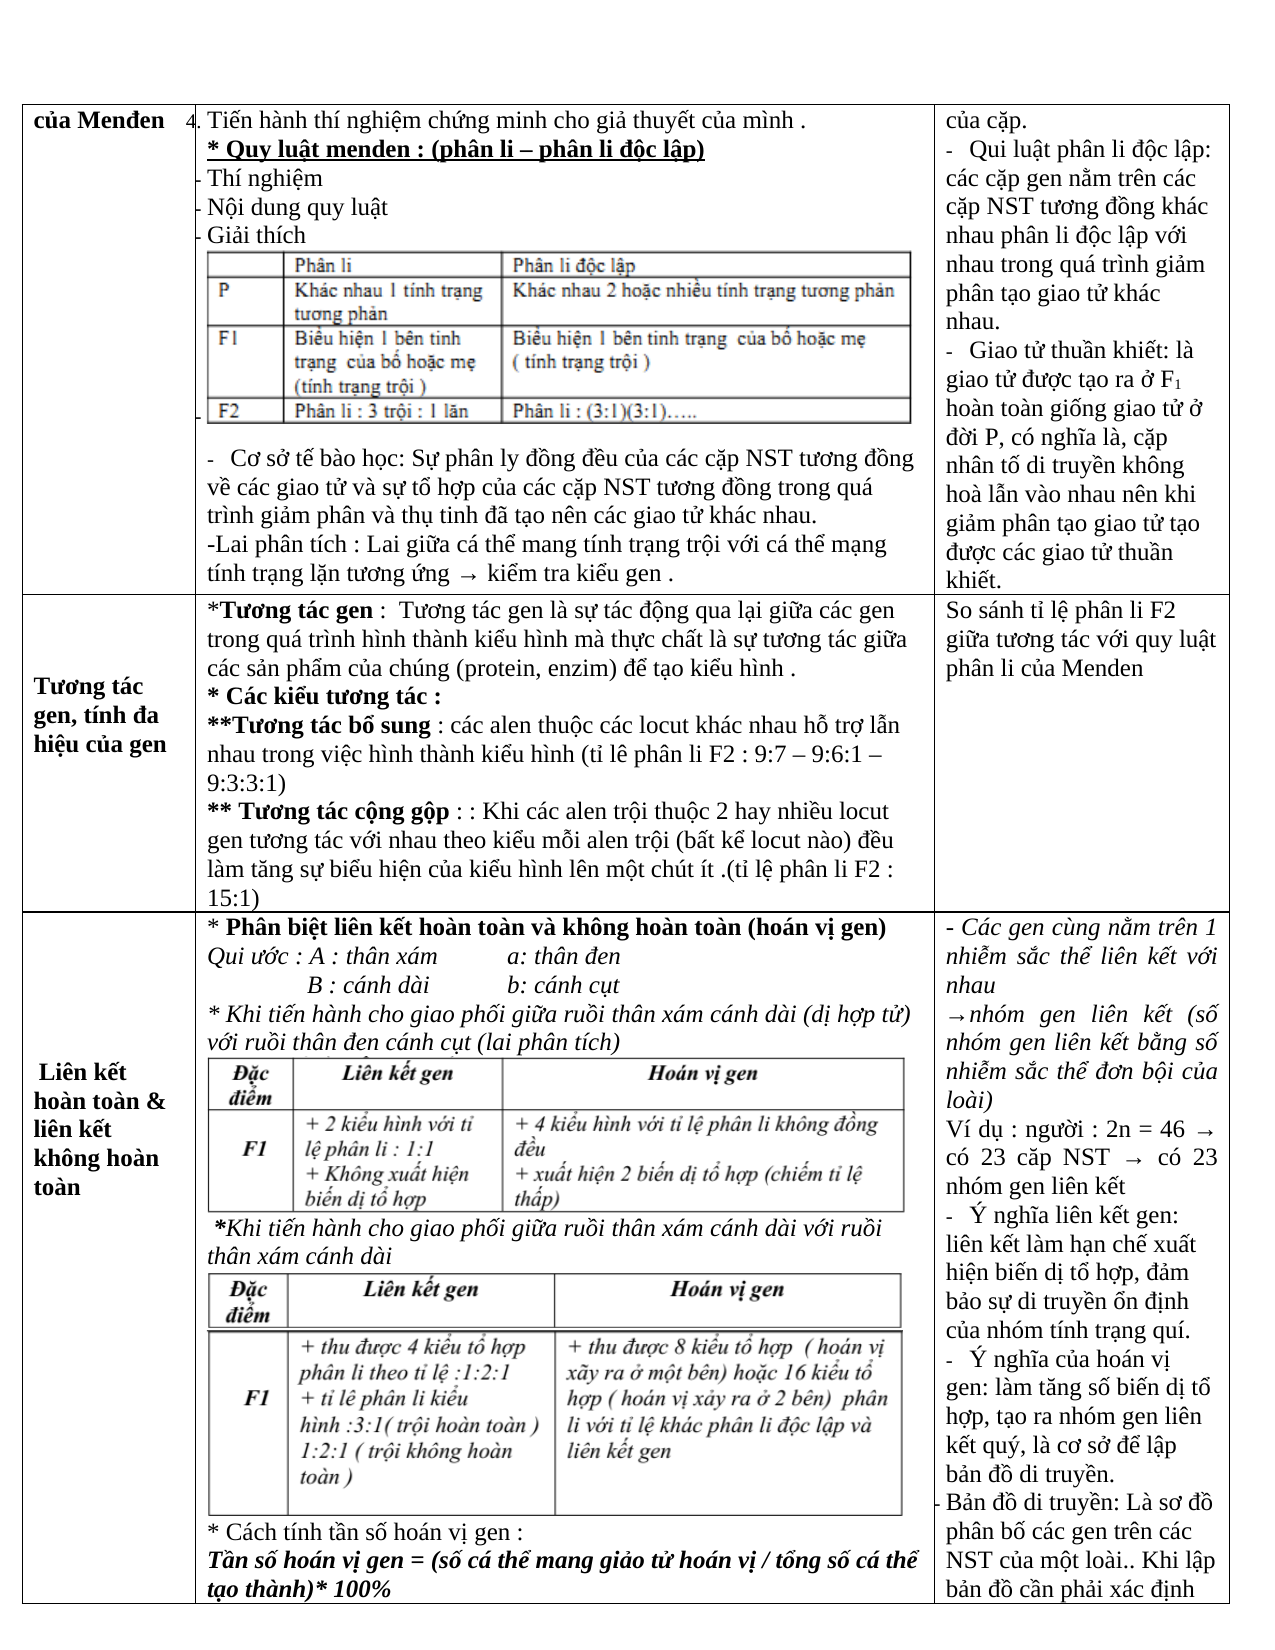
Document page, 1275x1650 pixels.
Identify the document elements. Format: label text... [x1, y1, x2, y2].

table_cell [23, 913, 195, 1603]
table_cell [23, 105, 195, 594]
table_cell So sánh tỉ lệ phân li F2 giữa tương tác với quy luật phân li của Menden [935, 595, 1229, 911]
table_cell Tương tác gen, tính đa hiệu của gen [23, 595, 195, 911]
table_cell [935, 913, 1229, 1603]
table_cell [196, 913, 934, 1603]
picture [206, 1056, 907, 1213]
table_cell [935, 105, 1229, 594]
table_cell *Tương tác gen : Tương tác gen là sự tác động qua lại giữa các gen trong quá trình hình thành kiểu hình mà thực chất là sự tương tác giữa các sản phẩm của chúng (protein, enzim) để tạo kiểu hình . * Các kiểu tương tác : **Tương tác bổ sung : các alen thuộc các locut khác nhau hỗ trợ lẫn nhau trong việc hình thành kiểu hình (tỉ lê phân li F2 : 9:7 – 9:6:1 – 9:3:3:1) ** Tương tác cộng gộp : : Khi các alen trội thuộc 2 hay nhiều locut gen tương tác với nhau theo kiểu mỗi alen trội (bất kể locut nào) đều làm tăng sự biểu hiện của kiểu hình lên một chút ít .(tỉ lệ phân li F2 : 15:1) [196, 595, 934, 911]
picture [206, 249, 913, 424]
picture [206, 1270, 903, 1517]
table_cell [196, 105, 934, 594]
